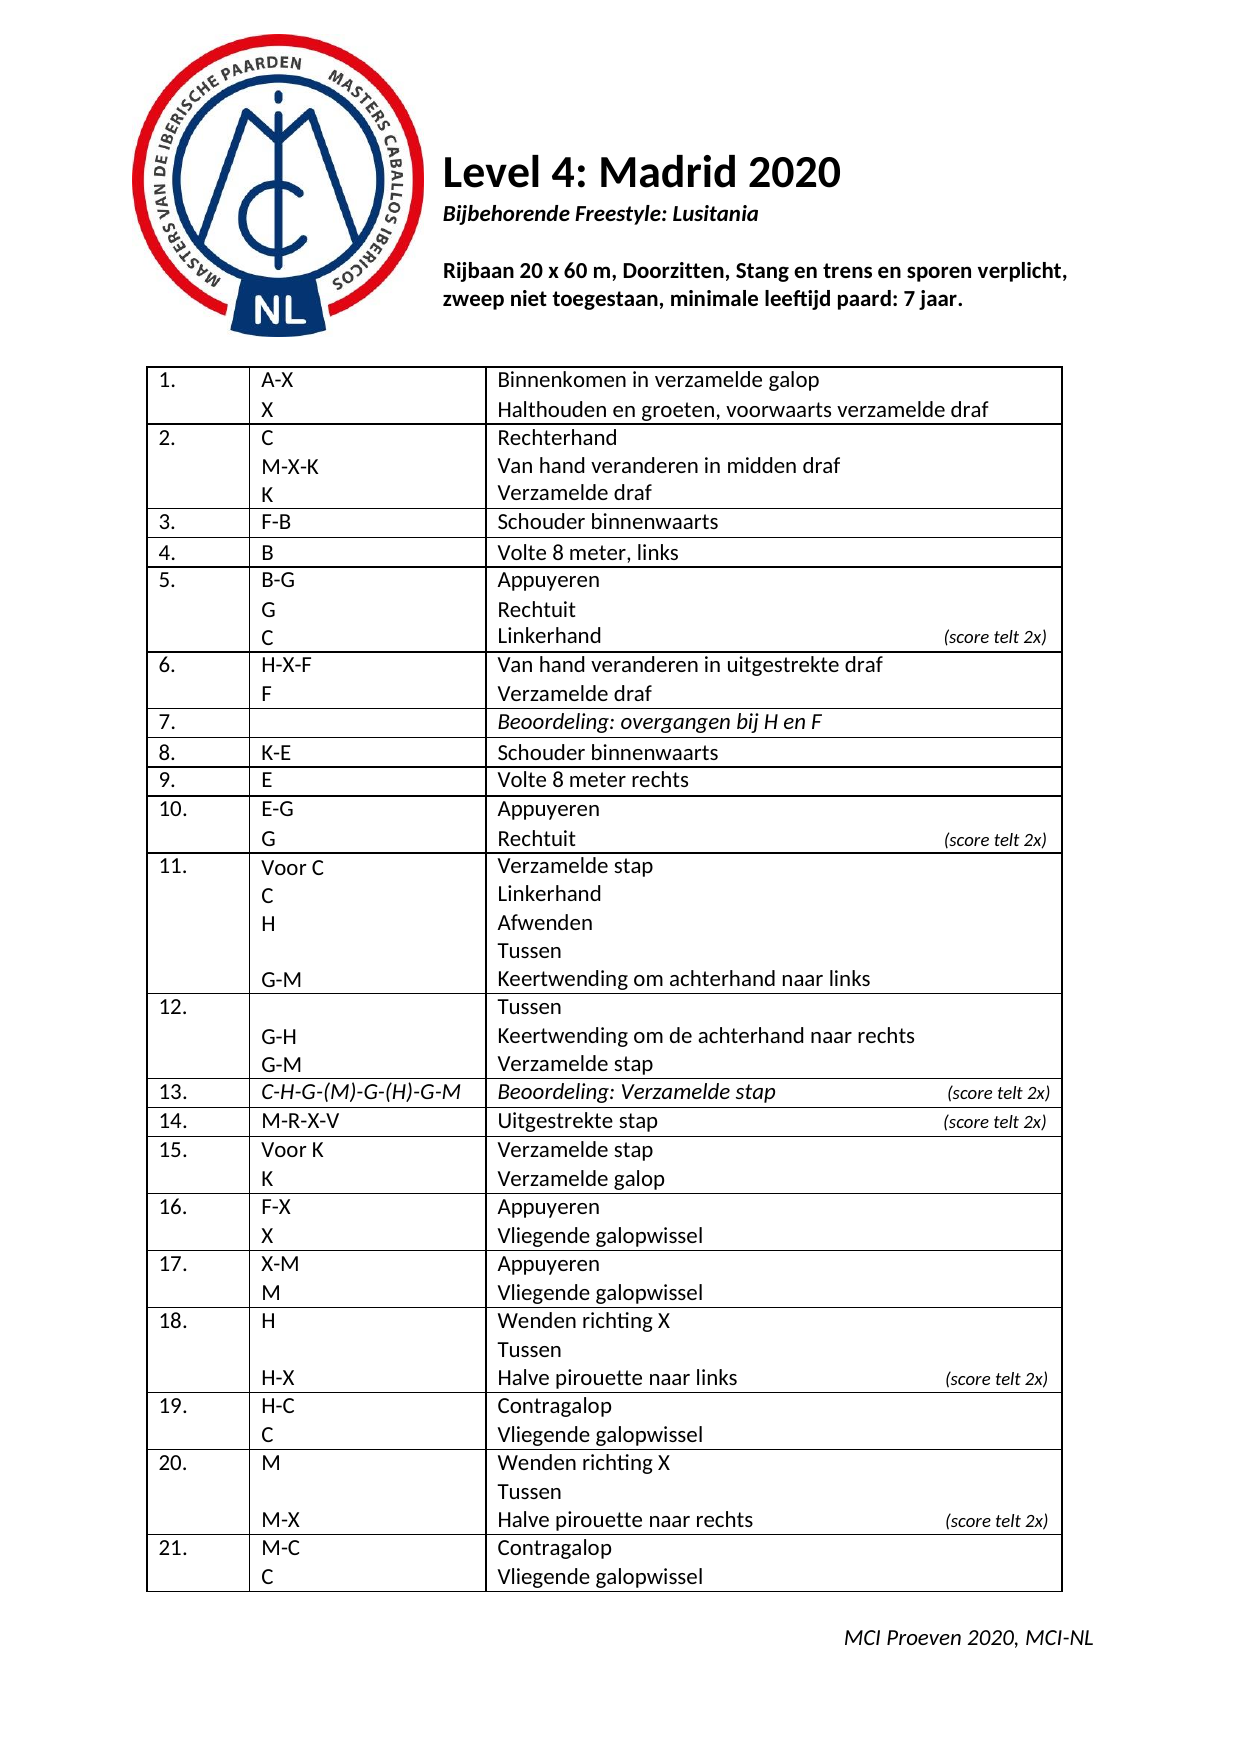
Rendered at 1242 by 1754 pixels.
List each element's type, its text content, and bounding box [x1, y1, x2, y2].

table_cell 14. [148, 1108, 249, 1136]
table_cell M-R-X-V [250, 1108, 485, 1136]
text Level 4: Madrid 2020 [443, 149, 1106, 201]
table_cell Volte 8 meter, links [487, 538, 1061, 566]
table_cell C M-X-K K [250, 425, 485, 508]
table_cell 6. [148, 653, 249, 708]
text Bijbehorende Freestyle: Lusitania [443, 201, 1106, 228]
table_cell 19. [148, 1393, 249, 1449]
table_cell 2. [148, 425, 249, 508]
table_cell [250, 709, 485, 737]
table_cell 7. [148, 709, 249, 737]
table_cell Van hand veranderen in uitgestrekte draf Verzamelde draf [487, 653, 1061, 708]
table_cell M-C C [250, 1535, 485, 1591]
table_cell Contragalop Vliegende galopwissel [487, 1535, 1061, 1591]
picture [132, 34, 424, 337]
table_cell H-C C [250, 1393, 485, 1449]
table_cell 11. [148, 854, 249, 993]
table_cell 10. [148, 797, 249, 852]
table_cell Beoordeling: overgangen bij H en F [487, 709, 1061, 737]
table_cell C-H-G-(M)-G-(H)-G-M [250, 1079, 485, 1107]
table_cell H H-X [250, 1308, 485, 1392]
table_cell 4. [148, 538, 249, 566]
table_cell 20. [148, 1450, 249, 1534]
table_cell 17. [148, 1251, 249, 1307]
table_cell Schouder binnenwaarts [487, 738, 1061, 766]
table_cell Verzamelde stap Linkerhand Afwenden Tussen Keertwending om achterhand naar links [487, 854, 1061, 993]
table_cell B [250, 538, 485, 566]
table_cell F-B [250, 509, 485, 537]
table_cell 15. [148, 1137, 249, 1193]
table_cell Volte 8 meter rechts [487, 768, 1061, 795]
text Rijbaan 20 x 60 m, Doorzitten, Stang en trens en sporen verplicht, zweep niet toegestaan, minimale leeftijd paard: 7 jaar. [443, 256, 1072, 312]
table_cell 21. [148, 1535, 249, 1591]
table_cell Wenden richting X Tussen Halve pirouette naar links (score telt 2x) [487, 1308, 1061, 1392]
table_cell Beoordeling: Verzamelde stap (score telt 2x) [487, 1079, 1061, 1107]
table_cell E-G G [250, 797, 485, 852]
table_cell 8. [148, 738, 249, 766]
table_cell 18. [148, 1308, 249, 1392]
table_cell X-M M [250, 1251, 485, 1307]
table_cell M M-X [250, 1450, 485, 1534]
table_cell B-G G C [250, 568, 485, 651]
table_cell Uitgestrekte stap (score telt 2x) [487, 1108, 1061, 1136]
table_cell G-H G-M [250, 994, 485, 1078]
table_cell Appuyeren Vliegende galopwissel [487, 1194, 1061, 1250]
table_cell Appuyeren Vliegende galopwissel [487, 1251, 1061, 1307]
table_cell 13. [148, 1079, 249, 1107]
table_cell H-X-F F [250, 653, 485, 708]
table_header 1. [148, 368, 249, 423]
table_cell Rechterhand Van hand veranderen in midden draf Verzamelde draf [487, 425, 1061, 508]
table_cell 16. [148, 1194, 249, 1250]
table_cell E [250, 768, 485, 795]
table_cell Tussen Keertwending om de achterhand naar rechts Verzamelde stap [487, 994, 1061, 1078]
table_header A-X X [250, 368, 485, 423]
table_header Binnenkomen in verzamelde galop Halthouden en groeten, voorwaarts verzamelde draf [487, 368, 1061, 423]
table_cell Schouder binnenwaarts [487, 509, 1061, 537]
table_cell Verzamelde stap Verzamelde galop [487, 1137, 1061, 1193]
table_cell 3. [148, 509, 249, 537]
table_cell Wenden richting X Tussen Halve pirouette naar rechts (score telt 2x) [487, 1450, 1061, 1534]
table_cell Appuyeren Rechtuit Linkerhand (score telt 2x) [487, 568, 1061, 651]
table_cell Contragalop Vliegende galopwissel [487, 1393, 1061, 1449]
table_cell Voor K K [250, 1137, 485, 1193]
table_cell 5. [148, 568, 249, 651]
table_cell K-E [250, 738, 485, 766]
table_cell Appuyeren Rechtuit (score telt 2x) [487, 797, 1061, 852]
table_cell F-X X [250, 1194, 485, 1250]
table_cell 12. [148, 994, 249, 1078]
table_cell Voor C C H G-M [250, 854, 485, 993]
table_cell 9. [148, 768, 249, 795]
